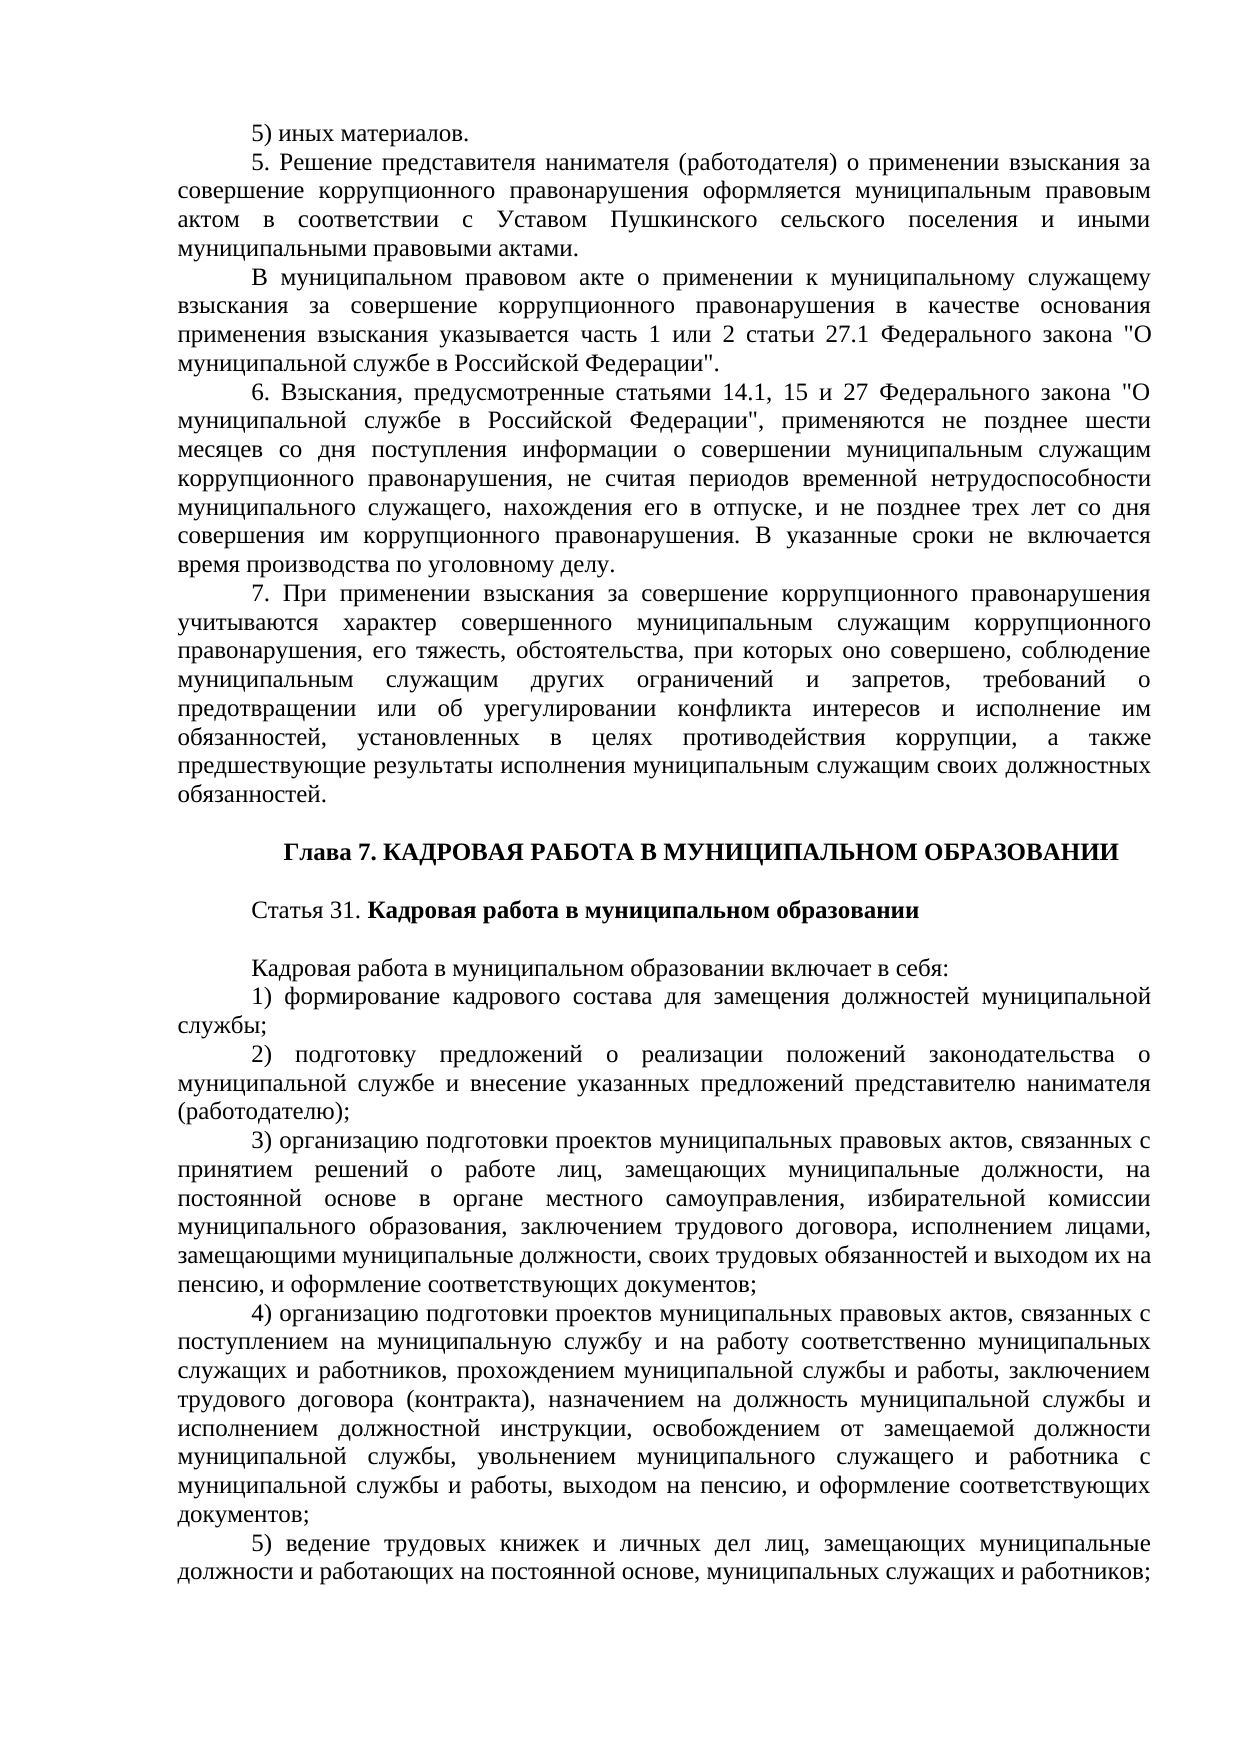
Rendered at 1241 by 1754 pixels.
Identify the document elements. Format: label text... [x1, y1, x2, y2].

text 7. При применении взыскания за совершение коррупционного правонарушения учитываются характер совершенного муниципальным служащим коррупционного правонарушения, его тяжесть, обстоятельства, при которых оно совершено, соблюдение муниципальным служащим других ограничений и запретов, требований о предотвращении или об урегулировании конфликта интересов и исполнение им обязанностей, установленных в целях противодействия коррупции, а также предшествующие результаты исполнения муниципальным служащим своих должностных обязанностей. [177, 578, 1152, 808]
text 4) организацию подготовки проектов муниципальных правовых актов, связанных с поступлением на муниципальную службу и на работу соответственно муниципальных служащих и работников, прохождением муниципальной службы и работы, заключением трудового договора (контракта), назначением на должность муниципальной службы и исполнением должностной инструкции, освобождением от замещаемой должности муниципальной службы, увольнением муниципального служащего и работника с муниципальной службы и работы, выходом на пенсию, и оформление соответствующих документов; [177, 1298, 1152, 1528]
text В муниципальном правовом акте о применении к муниципальному служащему взыскания за совершение коррупционного правонарушения в качестве основания применения взыскания указывается часть 1 или 2 статьи 27.1 Федерального закона "О муниципальной службе в Российской Федерации". [177, 262, 1152, 377]
text 3) организацию подготовки проектов муниципальных правовых актов, связанных с принятием решений о работе лиц, замещающих муниципальные должности, на постоянной основе в органе местного самоуправления, избирательной комиссии муниципального образования, заключением трудового договора, исполнением лицами, замещающими муниципальные должности, своих трудовых обязанностей и выходом их на пенсию, и оформление соответствующих документов; [177, 1125, 1152, 1298]
text Кадровая работа в муниципальном образовании включает в себя: [177, 953, 1152, 981]
text Статья 31. Кадровая работа в муниципальном образовании [177, 895, 1152, 924]
text 2) подготовку предложений о реализации положений законодательства о муниципальной службе и внесение указанных предложений представителю нанимателя (работодателю); [177, 1039, 1152, 1125]
text 1) формирование кадрового состава для замещения должностей муниципальной службы; [177, 981, 1152, 1039]
text 5. Решение представителя нанимателя (работодателя) о применении взыскания за совершение коррупционного правонарушения оформляется муниципальным правовым актом в соответствии с Уставом Пушкинского сельского поселения и иными муниципальными правовыми актами. [177, 147, 1152, 262]
text 5) ведение трудовых книжек и личных дел лиц, замещающих муниципальные должности и работающих на постоянной основе, муниципальных служащих и работников; [177, 1528, 1152, 1585]
text 5) иных материалов. [177, 118, 1152, 147]
text 6. Взыскания, предусмотренные статьями 14.1, 15 и 27 Федерального закона "О муниципальной службе в Российской Федерации", применяются не позднее шести месяцев со дня поступления информации о совершении муниципальным служащим коррупционного правонарушения, не считая периодов временной нетрудоспособности муниципального служащего, нахождения его в отпуске, и не позднее трех лет со дня совершения им коррупционного правонарушения. В указанные сроки не включается время производства по уголовному делу. [177, 377, 1152, 578]
title Глава 7. КАДРОВАЯ РАБОТА В МУНИЦИПАЛЬНОМ ОБРАЗОВАНИИ [177, 837, 1152, 866]
